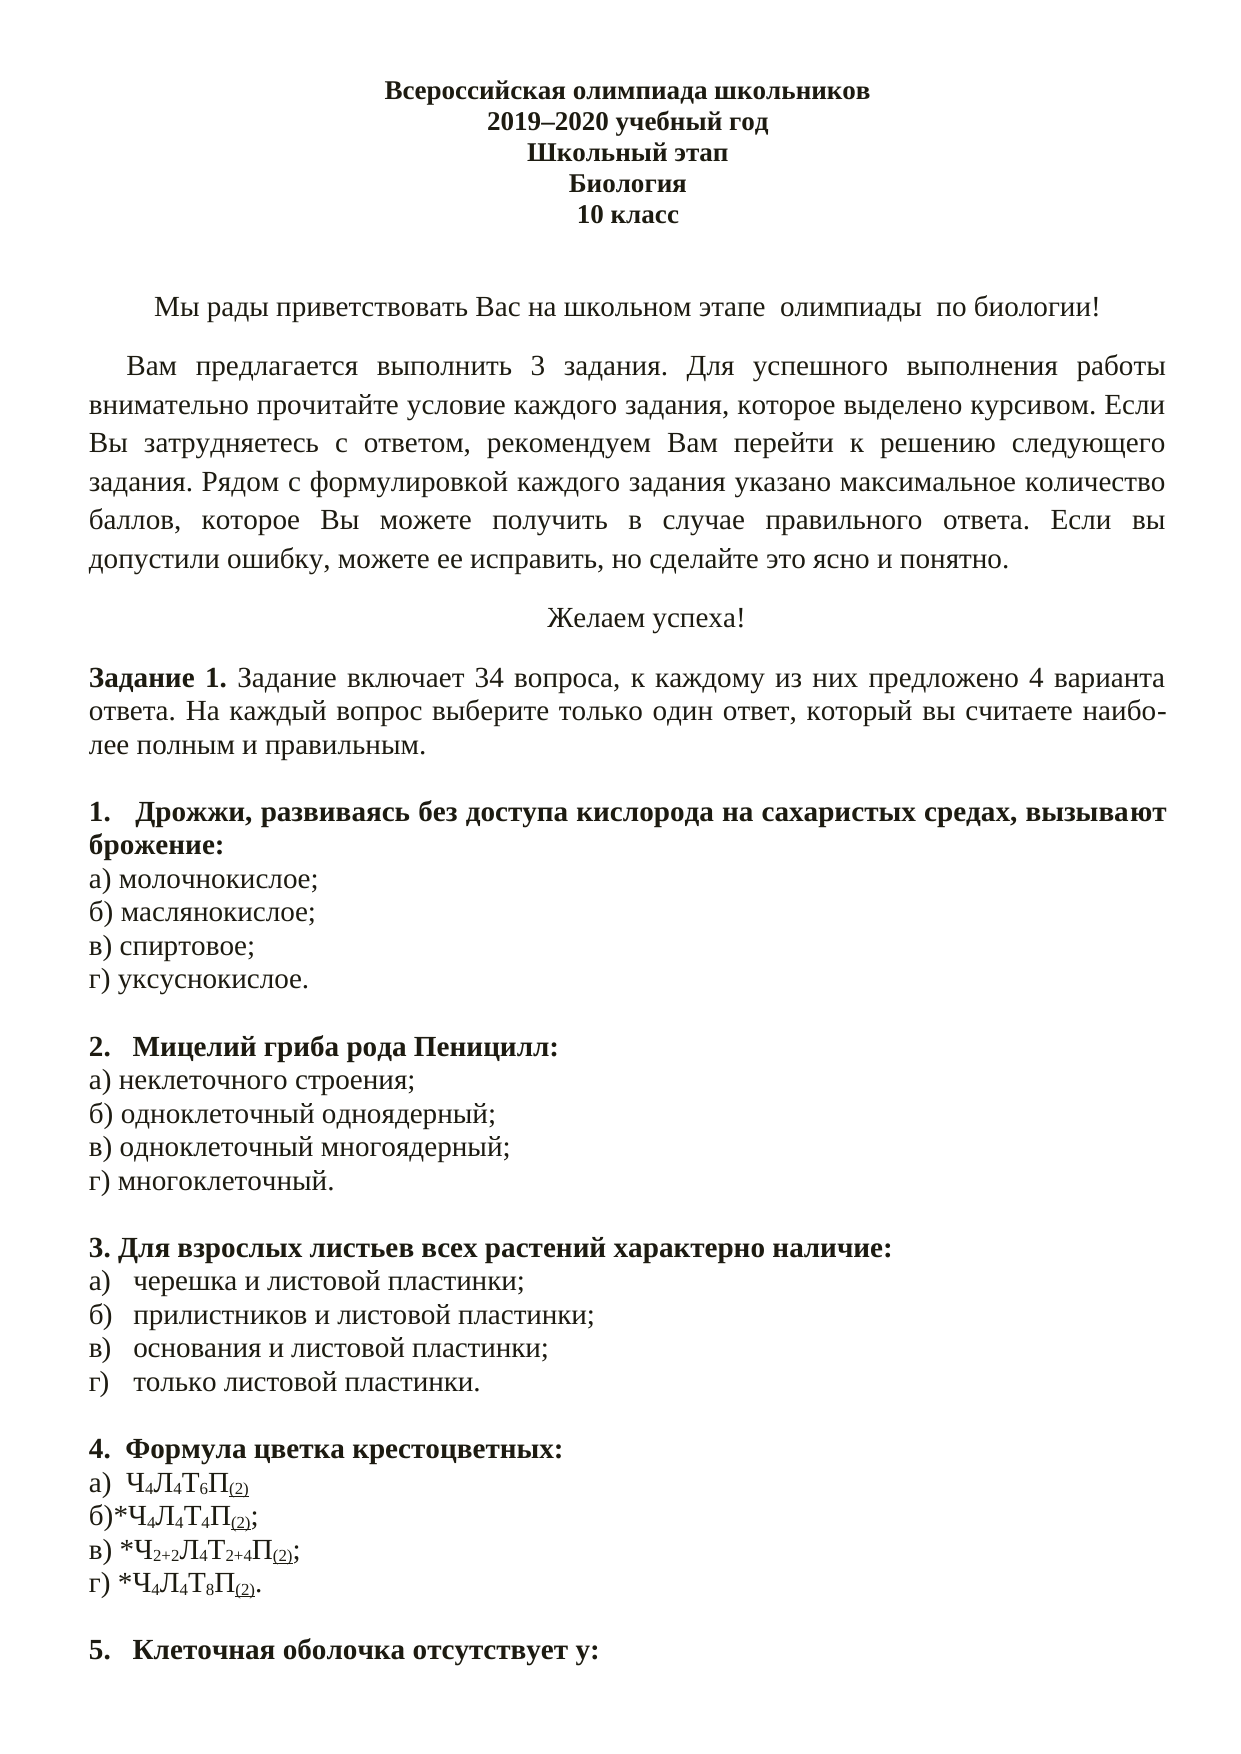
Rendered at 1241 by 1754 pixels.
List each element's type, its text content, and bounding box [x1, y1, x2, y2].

text а) молочнокислое; [89, 861, 1167, 894]
text а) неклеточного строения; [89, 1062, 1167, 1096]
text б) маслянокислое; [89, 894, 1167, 928]
text г) только листовой пластинки. [89, 1364, 1167, 1398]
text в) *Ч2+2Л4Т2+4П(2); [89, 1532, 1167, 1565]
text Мы рады приветствовать Вас на школьном этапе олимпиады по биологии! [89, 289, 1167, 322]
text в) основания и листовой пластинки; [89, 1331, 1167, 1364]
text б)*Ч4Л4Т4П(2); [89, 1498, 1167, 1532]
text Биология [89, 167, 1167, 198]
text 5. Клеточная оболочка отсутствует у: [89, 1632, 1167, 1666]
text г) многоклеточный. [89, 1163, 1167, 1196]
text в) спиртовое; [89, 928, 1167, 962]
text Задание 1. Задание включает 34 вопроса, к каждому из них предложено 4 варианта ответа. На каждый вопрос выберите только один ответ, который вы считаете наиболее полным и правильным. [89, 660, 1167, 760]
text 2019–2020 учебный год [89, 105, 1167, 136]
text а) Ч4Л4Т6П(2) [89, 1465, 1167, 1498]
text 3. Для взрослых листьев всех растений характерно наличие: [89, 1230, 1167, 1263]
text 10 класс [89, 198, 1167, 229]
text 4. Формула цветка крестоцветных: [89, 1431, 1167, 1465]
text в) одноклеточный многоядерный; [89, 1129, 1167, 1163]
text г) *Ч4Л4Т8П(2). [89, 1565, 1167, 1599]
text Школьный этап [89, 136, 1167, 167]
text г) уксуснокислое. [89, 962, 1167, 995]
text Желаем успеха! [89, 600, 1167, 634]
text а) черешка и листовой пластинки; [89, 1263, 1167, 1297]
text б) одноклеточный одноядерный; [89, 1096, 1167, 1129]
text Всероссийская олимпиада школьников [89, 74, 1167, 105]
text 1. Дрожжи, развиваясь без доступа кислорода на сахаристых средах, вызывают брожение: [89, 794, 1167, 861]
text Вам предлагается выполнить 3 задания. Для успешного выполнения работы внимательно прочитайте условие каждого задания, которое выделено курсивом. Если Вы затрудняетесь с ответом, рекомендуем Вам перейти к решению следующего задания. Рядом с формулировкой каждого задания указано максимальное количество баллов, которое Вы можете получить в случае правильного ответа. Если вы допустили ошибку, можете ее исправить, но сделайте это ясно и понятно. [89, 348, 1167, 574]
text б) прилистников и листовой пластинки; [89, 1297, 1167, 1331]
text 2. Мицелий гриба рода Пеницилл: [89, 1029, 1167, 1062]
